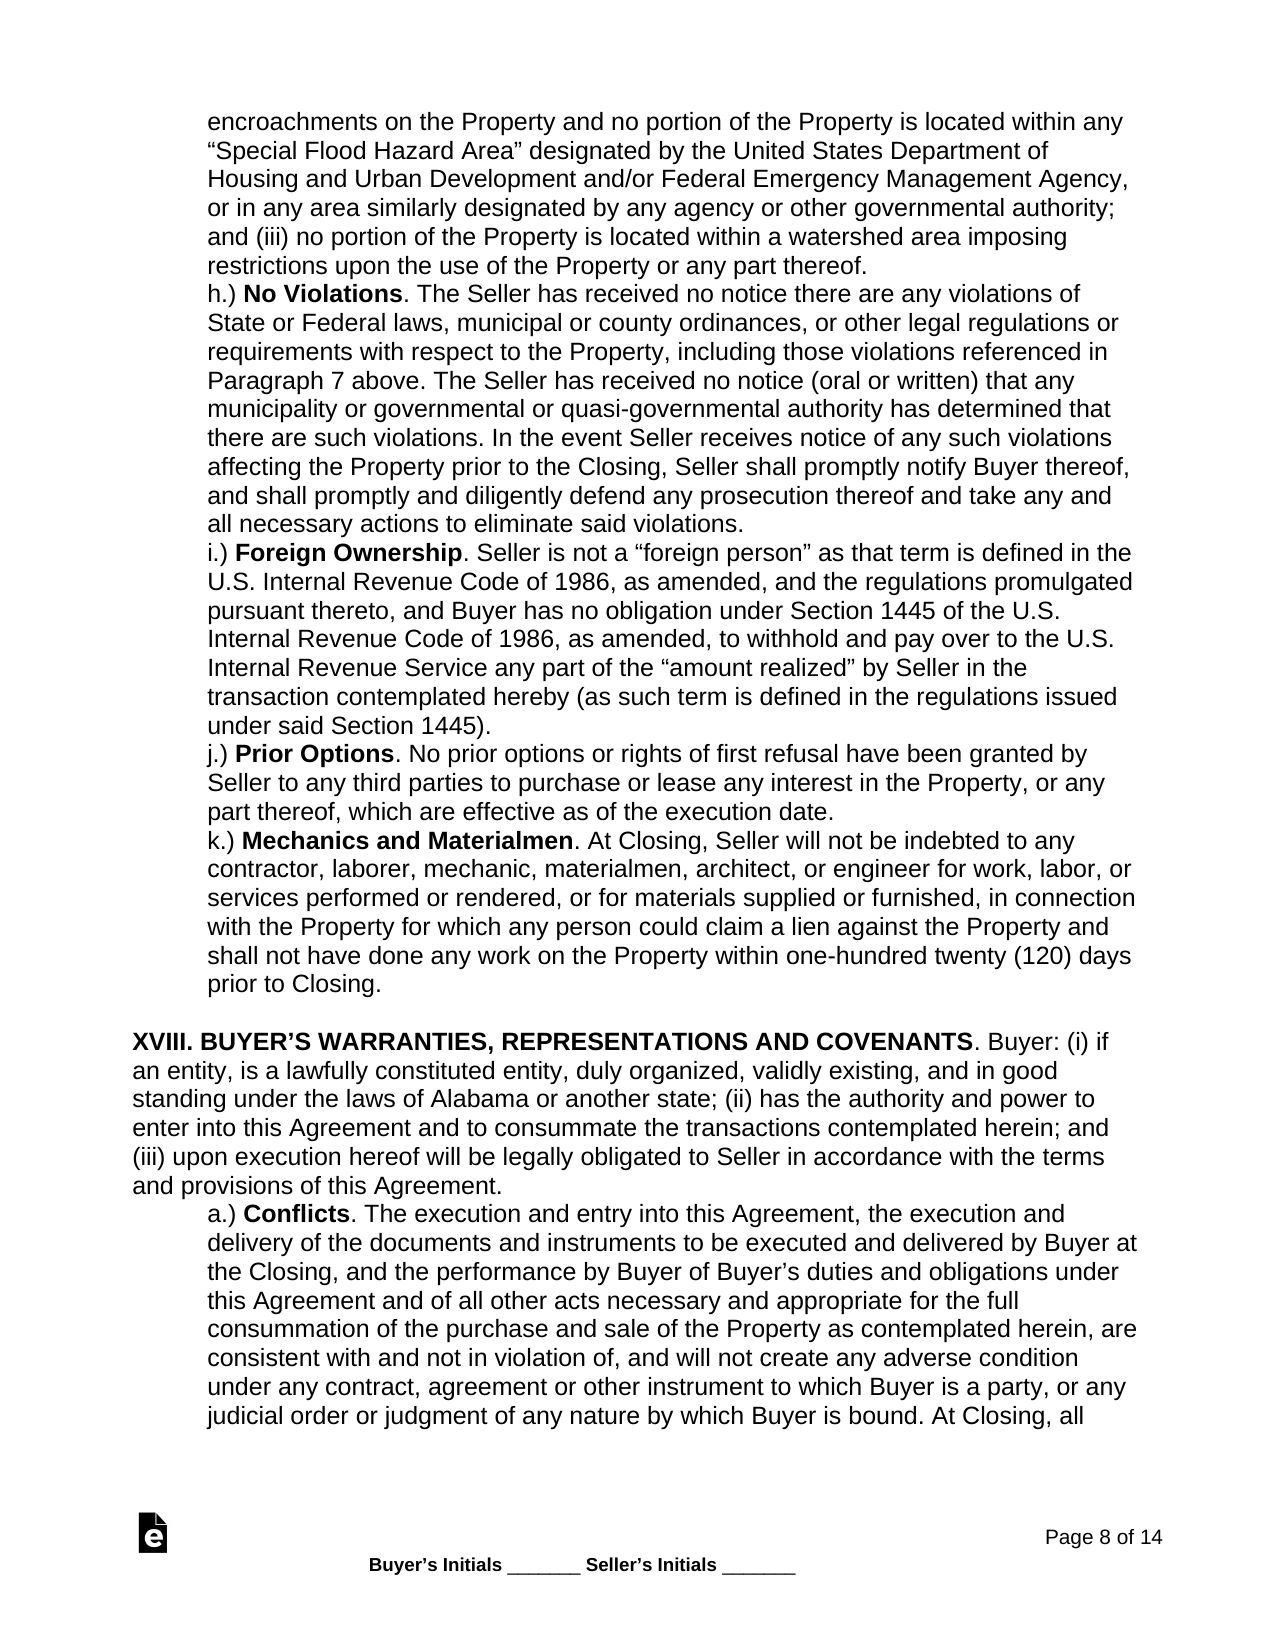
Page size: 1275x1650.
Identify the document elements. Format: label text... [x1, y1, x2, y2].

picture [132, 1511, 174, 1554]
text k.) Mechanics and Materialmen. At Closing, Seller will not be indebted to any contractor, laborer, mechanic, materialmen, architect, or engineer for work, labor, or services performed or rendered, or for materials supplied or furnished, in connection with the Property for which any person could claim a lien against the Property and shall not have done any work on the Property within one-hundred twenty (120) days prior to Closing. [207, 826, 1143, 998]
text i.) Foreign Ownership. Seller is not a “foreign person” as that term is defined in the U.S. Internal Revenue Code of 1986, as amended, and the regulations promulgated pursuant thereto, and Buyer has no obligation under Section 1445 of the U.S. Internal Revenue Code of 1986, as amended, to withhold and pay over to the U.S. Internal Revenue Service any part of the “amount realized” by Seller in the transaction contemplated hereby (as such term is defined in the regulations issued under said Section 1445). [207, 538, 1143, 739]
text XVIII. BUYER’S WARRANTIES, REPRESENTATIONS AND COVENANTS. Buyer: (i) if an entity, is a lawfully constituted entity, duly organized, validly existing, and in good standing under the laws of Alabama or another state; (ii) has the authority and power to enter into this Agreement and to consummate the transactions contemplated herein; and (iii) upon execution hereof will be legally obligated to Seller in accordance with the terms and provisions of this Agreement. [132, 1027, 1143, 1199]
text h.) No Violations. The Seller has received no notice there are any violations of State or Federal laws, municipal or county ordinances, or other legal regulations or requirements with respect to the Property, including those violations referenced in Paragraph 7 above. The Seller has received no notice (oral or written) that any municipality or governmental or quasi-governmental authority has determined that there are such violations. In the event Seller receives notice of any such violations affecting the Property prior to the Closing, Seller shall promptly notify Buyer thereof, and shall promptly and diligently defend any prosecution thereof and take any and all necessary actions to eliminate said violations. [207, 279, 1143, 538]
text j.) Prior Options. No prior options or rights of first refusal have been granted by Seller to any third parties to purchase or lease any interest in the Property, or any part thereof, which are effective as of the execution date. [207, 739, 1143, 826]
